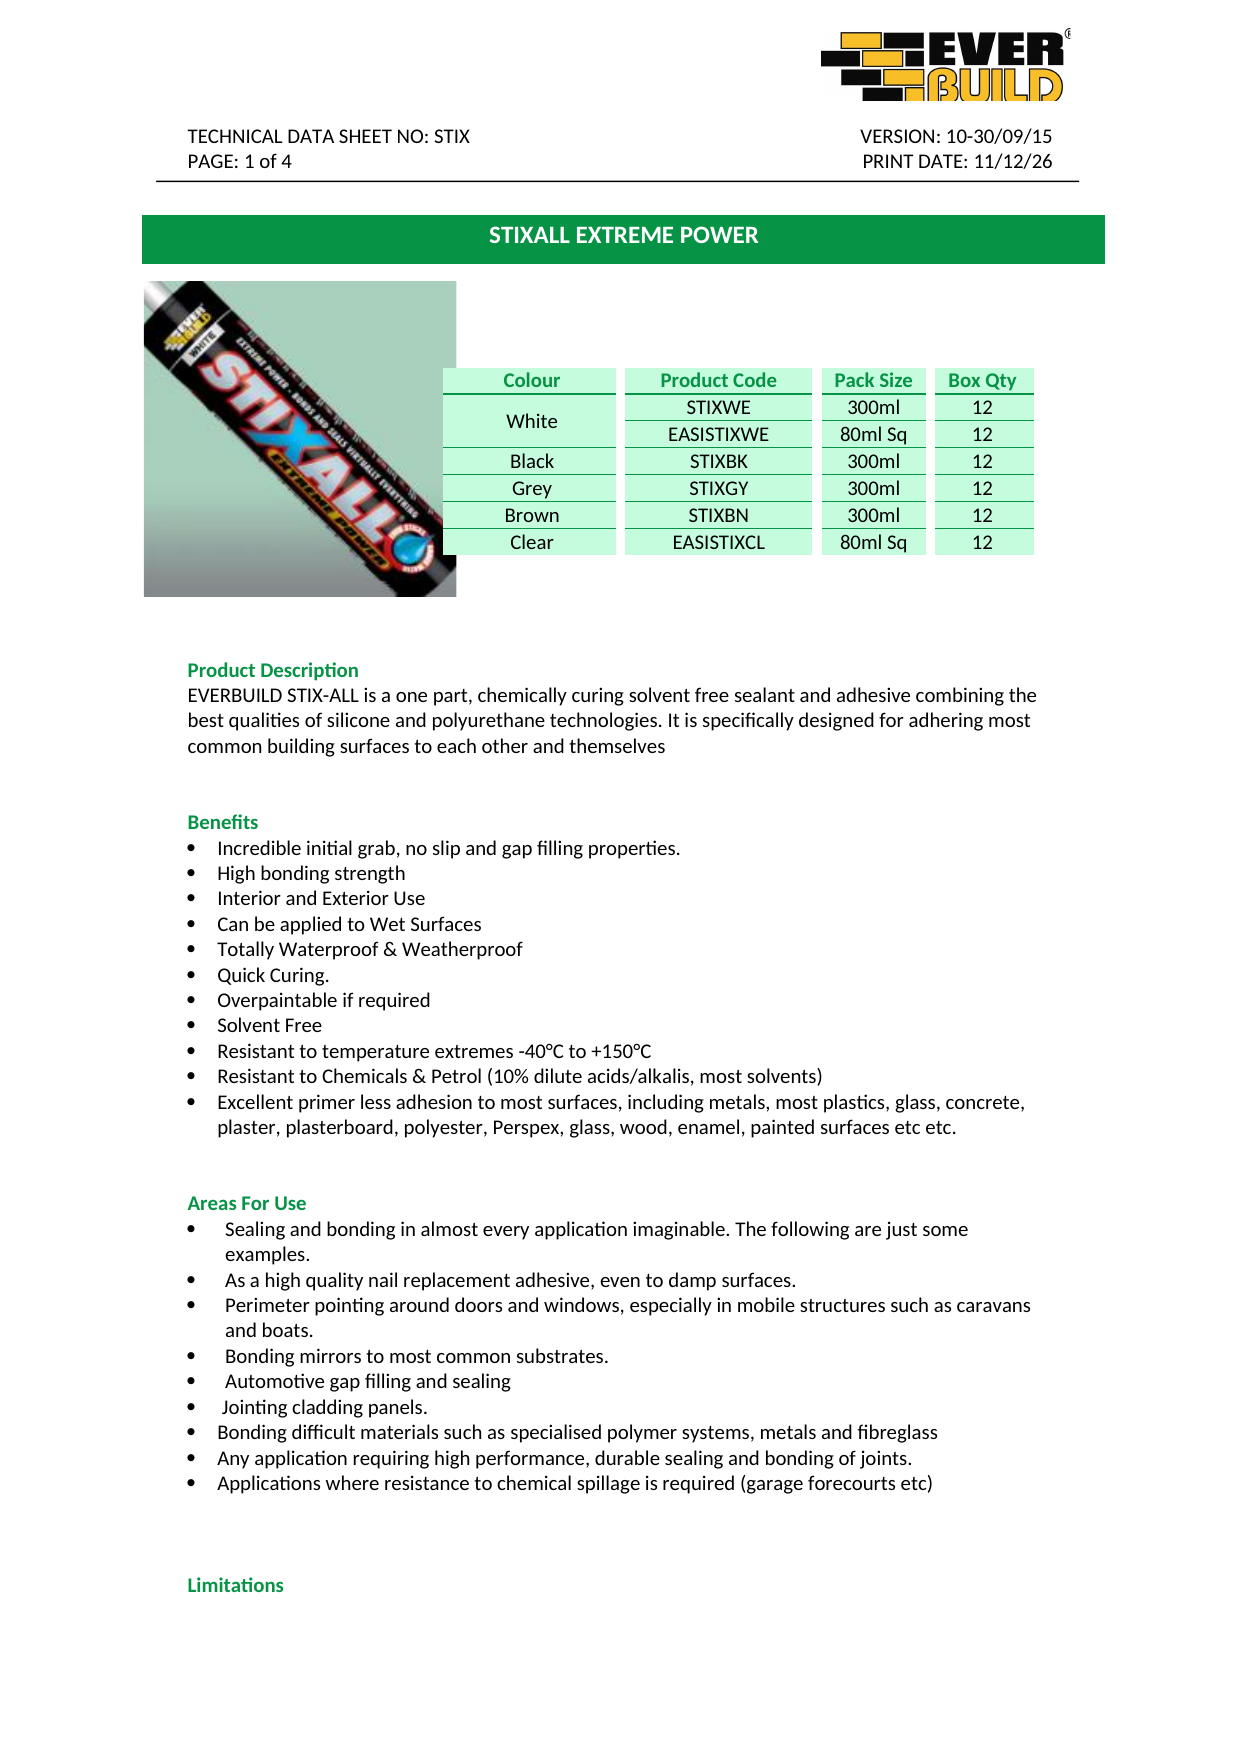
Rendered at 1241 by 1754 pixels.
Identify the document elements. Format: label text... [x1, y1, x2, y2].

table_cell 300ml [822, 395, 926, 420]
table_cell Grey [443, 475, 616, 501]
table_cell 300ml [822, 448, 926, 474]
table_cell STIXGY [625, 475, 812, 501]
list Jointing cladding panels. [187, 1394, 1053, 1419]
list Automotive gap filling and sealing [187, 1368, 1053, 1394]
table_cell 12 [935, 395, 1034, 420]
table_cell 80ml Sq [822, 421, 926, 447]
table_cell 12 [935, 529, 1034, 555]
list Totally Waterproof & Weatherproof [187, 936, 1053, 962]
table_cell White [443, 395, 616, 447]
list Can be applied to Wet Surfaces [187, 911, 1053, 936]
table_cell EASISTIXCL [625, 529, 812, 555]
text EVERBUILD STIX-ALL is a one part, chemically curing solvent free sealant and adhesive combining the best qualities of silicone and polyurethane technologies. It is specifically designed for adhering most common building surfaces to each other and themselves [187, 682, 1053, 758]
text Benefits [187, 809, 1053, 835]
table_header Product Code [625, 368, 812, 393]
list Incredible initial grab, no slip and gap filling properties. [187, 835, 1053, 860]
table_cell 80ml Sq [822, 529, 926, 555]
list Applications where resistance to chemical spillage is required (garage forecourts etc) [187, 1470, 1053, 1496]
list Bonding mirrors to most common substrates. [187, 1343, 1053, 1368]
table_cell STIXWE [625, 395, 812, 420]
table_header Box Qty [935, 368, 1034, 393]
table_cell Clear [443, 529, 616, 555]
list Sealing and bonding in almost every application imaginable. The following are just some examples. [187, 1216, 1053, 1267]
picture [820, 28, 1070, 101]
list Any application requiring high performance, durable sealing and bonding of joints. [187, 1445, 1053, 1470]
table_cell 12 [935, 421, 1034, 447]
table_cell 12 [935, 475, 1034, 501]
table_cell Brown [443, 502, 616, 528]
list Resistant to temperature extremes -40°C to +150°C [187, 1038, 1053, 1063]
list Resistant to Chemicals & Petrol (10% dilute acids/alkalis, most solvents) [187, 1063, 1053, 1089]
table_cell 12 [935, 502, 1034, 528]
list High bonding strength [187, 860, 1053, 886]
list As a high quality nail replacement adhesive, even to damp surfaces. [187, 1267, 1053, 1292]
list Overpaintable if required [187, 987, 1053, 1013]
table_cell STIXBN [625, 502, 812, 528]
text Limitations [187, 1572, 1053, 1597]
list Excellent primer less adhesion to most surfaces, including metals, most plastics, glass, concrete, plaster, plasterboard, polyester, Perspex, glass, wood, enamel, painted surfaces etc etc. [187, 1089, 1053, 1140]
table_cell 12 [935, 448, 1034, 474]
text Product Description [187, 657, 1053, 682]
table_cell EASISTIXWE [625, 421, 812, 447]
table_header Colour [443, 368, 616, 393]
picture [143, 281, 457, 597]
table_cell STIXBK [625, 448, 812, 474]
list Perimeter pointing around doors and windows, especially in mobile structures such as caravans and boats. [187, 1292, 1053, 1343]
list Solvent Free [187, 1013, 1053, 1038]
table_cell Black [443, 448, 616, 474]
table_header Pack Size [822, 368, 926, 393]
list Bonding difficult materials such as specialised polymer systems, metals and fibreglass [187, 1419, 1053, 1445]
list Quick Curing. [187, 962, 1053, 987]
text Areas For Use [187, 1191, 1053, 1216]
list Interior and Exterior Use [187, 886, 1053, 911]
table_cell 300ml [822, 502, 926, 528]
table_cell 300ml [822, 475, 926, 501]
